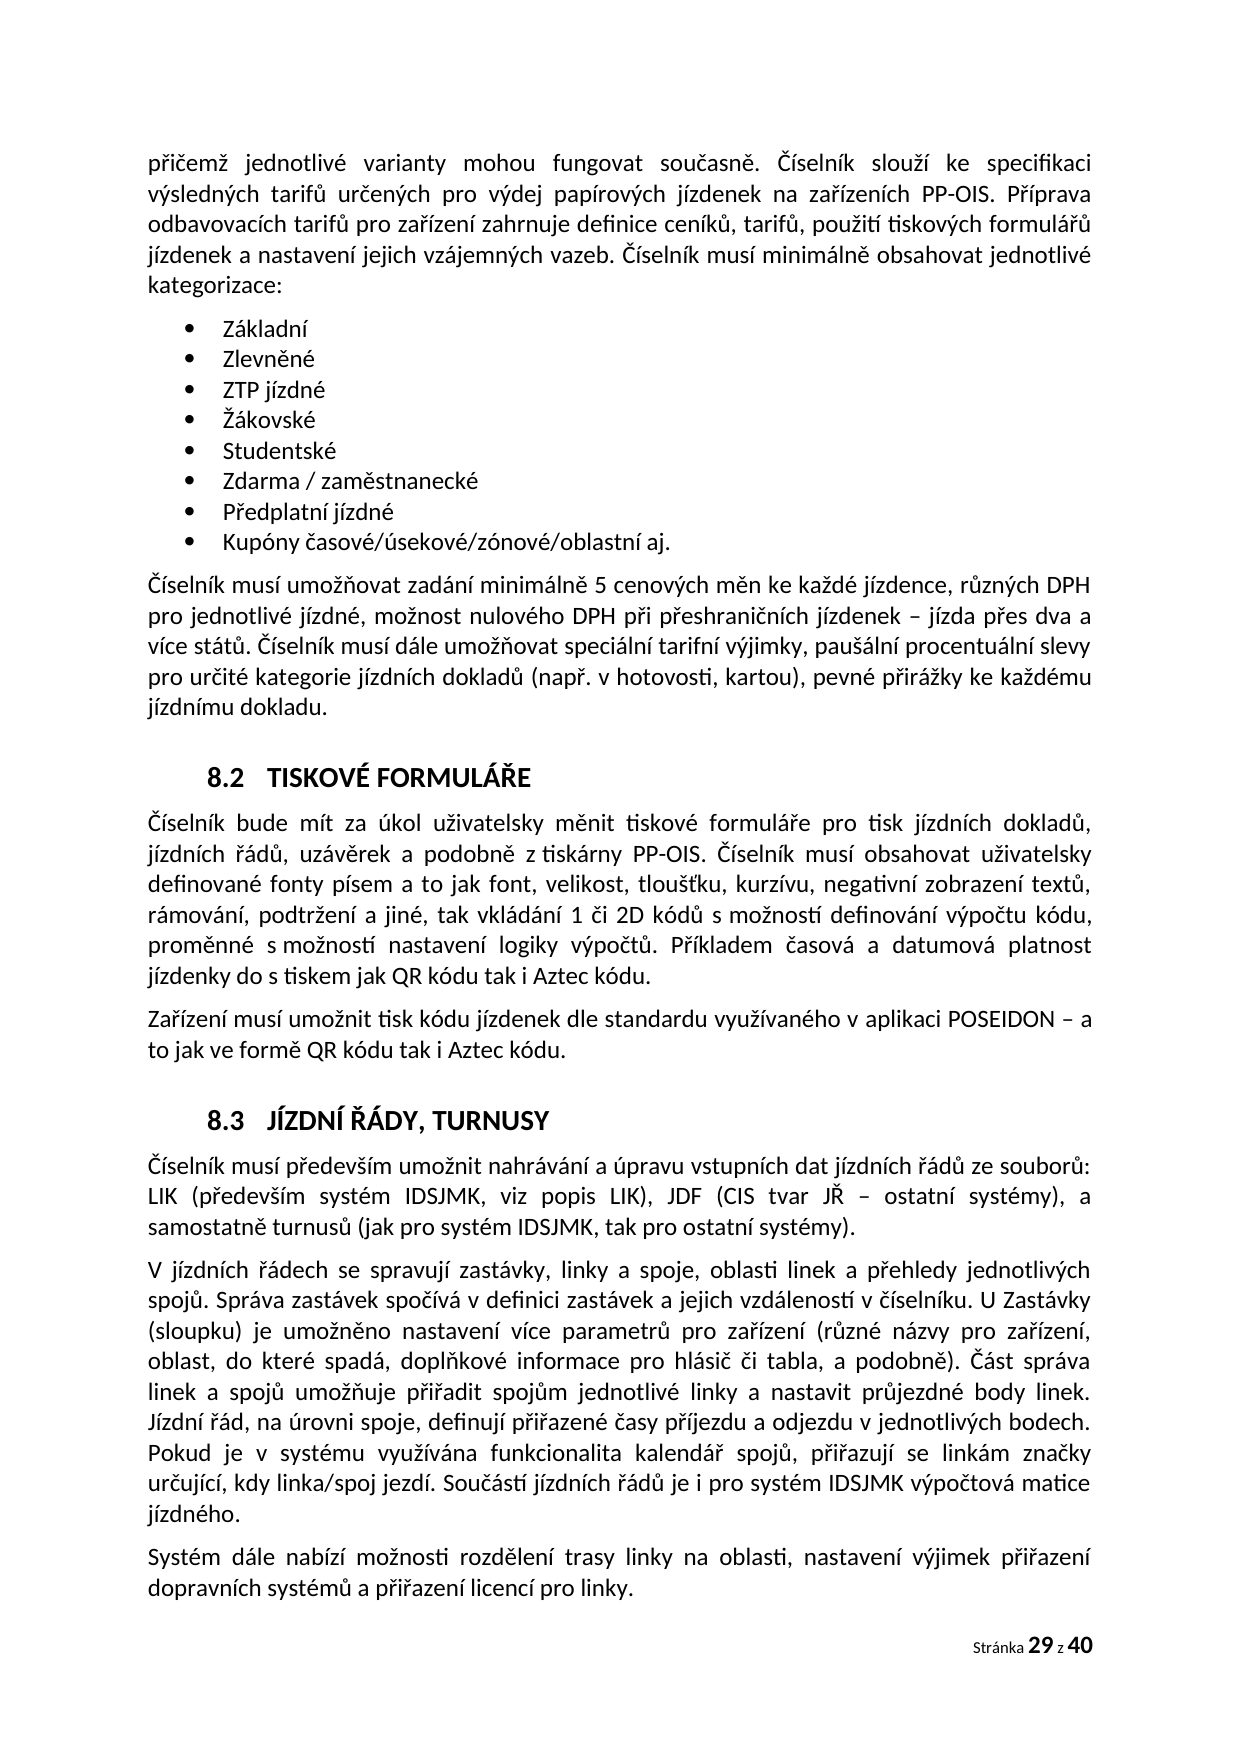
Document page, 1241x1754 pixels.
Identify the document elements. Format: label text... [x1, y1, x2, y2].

list Studentské [185, 435, 1093, 465]
list Zlevněné [185, 343, 1093, 374]
list Základní [185, 313, 1093, 343]
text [148, 148, 1093, 300]
text Zařízení musí umožnit tisk kódu jízdenek dle standardu využívaného v aplikaci POSEIDON – a to jak ve formě QR kódu tak i Aztec kódu. [148, 1003, 1093, 1064]
text Číselník musí především umožnit nahrávání a úpravu vstupních dat jízdních řádů ze souborů: LIK (především systém IDSJMK, viz popis LIK), JDF (CIS tvar JŘ – ostatní systémy), a samostatně turnusů (jak pro systém IDSJMK, tak pro ostatní systémy). [148, 1150, 1093, 1241]
text Číselník musí umožňovat zadání minimálně 5 cenových měn ke každé jízdence, různých DPH pro jednotlivé jízdné, možnost nulového DPH při přeshraničních jízdenek – jízda přes dva a více států. Číselník musí dále umožňovat speciální tarifní výjimky, paušální procentuální slevy pro určité kategorie jízdních dokladů (např. v hotovosti, kartou), pevné přirážky ke každému jízdnímu dokladu. [148, 569, 1093, 722]
subtitle Tiskové formuláře [207, 759, 1093, 795]
subtitle Jízdní řády, turnusy [207, 1102, 1093, 1137]
text Číselník bude mít za úkol uživatelsky měnit tiskové formuláře pro tisk jízdních dokladů, jízdních řádů, uzávěrek a podobně z tiskárny PP-OIS. Číselník musí obsahovat uživatelsky definované fonty písem a to jak font, velikost, tloušťku, kurzívu, negativní zobrazení textů, rámování, podtržení a jiné, tak vkládání 1 či 2D kódů s možností definování výpočtu kódu, proměnné s možností nastavení logiky výpočtů. Příkladem časová a datumová platnost jízdenky do s tiskem jak QR kódu tak i Aztec kódu. [148, 808, 1093, 991]
list ZTP jízdné [185, 374, 1093, 404]
list Předplatní jízdné [185, 496, 1093, 526]
text V jízdních řádech se spravují zastávky, linky a spoje, oblasti linek a přehledy jednotlivých spojů. Správa zastávek spočívá v definici zastávek a jejich vzdáleností v číselníku. U Zastávky (sloupku) je umožněno nastavení více parametrů pro zařízení (různé názvy pro zařízení, oblast, do které spadá, doplňkové informace pro hlásič či tabla, a podobně). Část správa linek a spojů umožňuje přiřadit spojům jednotlivé linky a nastavit průjezdné body linek. Jízdní řád, na úrovni spoje, definují přiřazené časy příjezdu a odjezdu v jednotlivých bodech. Pokud je v systému využívána funkcionalita kalendář spojů, přiřazují se linkám značky určující, kdy linka/spoj jezdí. Součástí jízdních řádů je i pro systém IDSJMK výpočtová matice jízdného. [148, 1254, 1093, 1529]
list Zdarma / zaměstnanecké [185, 465, 1093, 496]
text Systém dále nabízí možnosti rozdělení trasy linky na oblasti, nastavení výjimek přiřazení dopravních systémů a přiřazení licencí pro linky. [148, 1541, 1093, 1602]
list Kupóny časové/úsekové/zónové/oblastní aj. [185, 526, 1093, 557]
list Žákovské [185, 404, 1093, 435]
